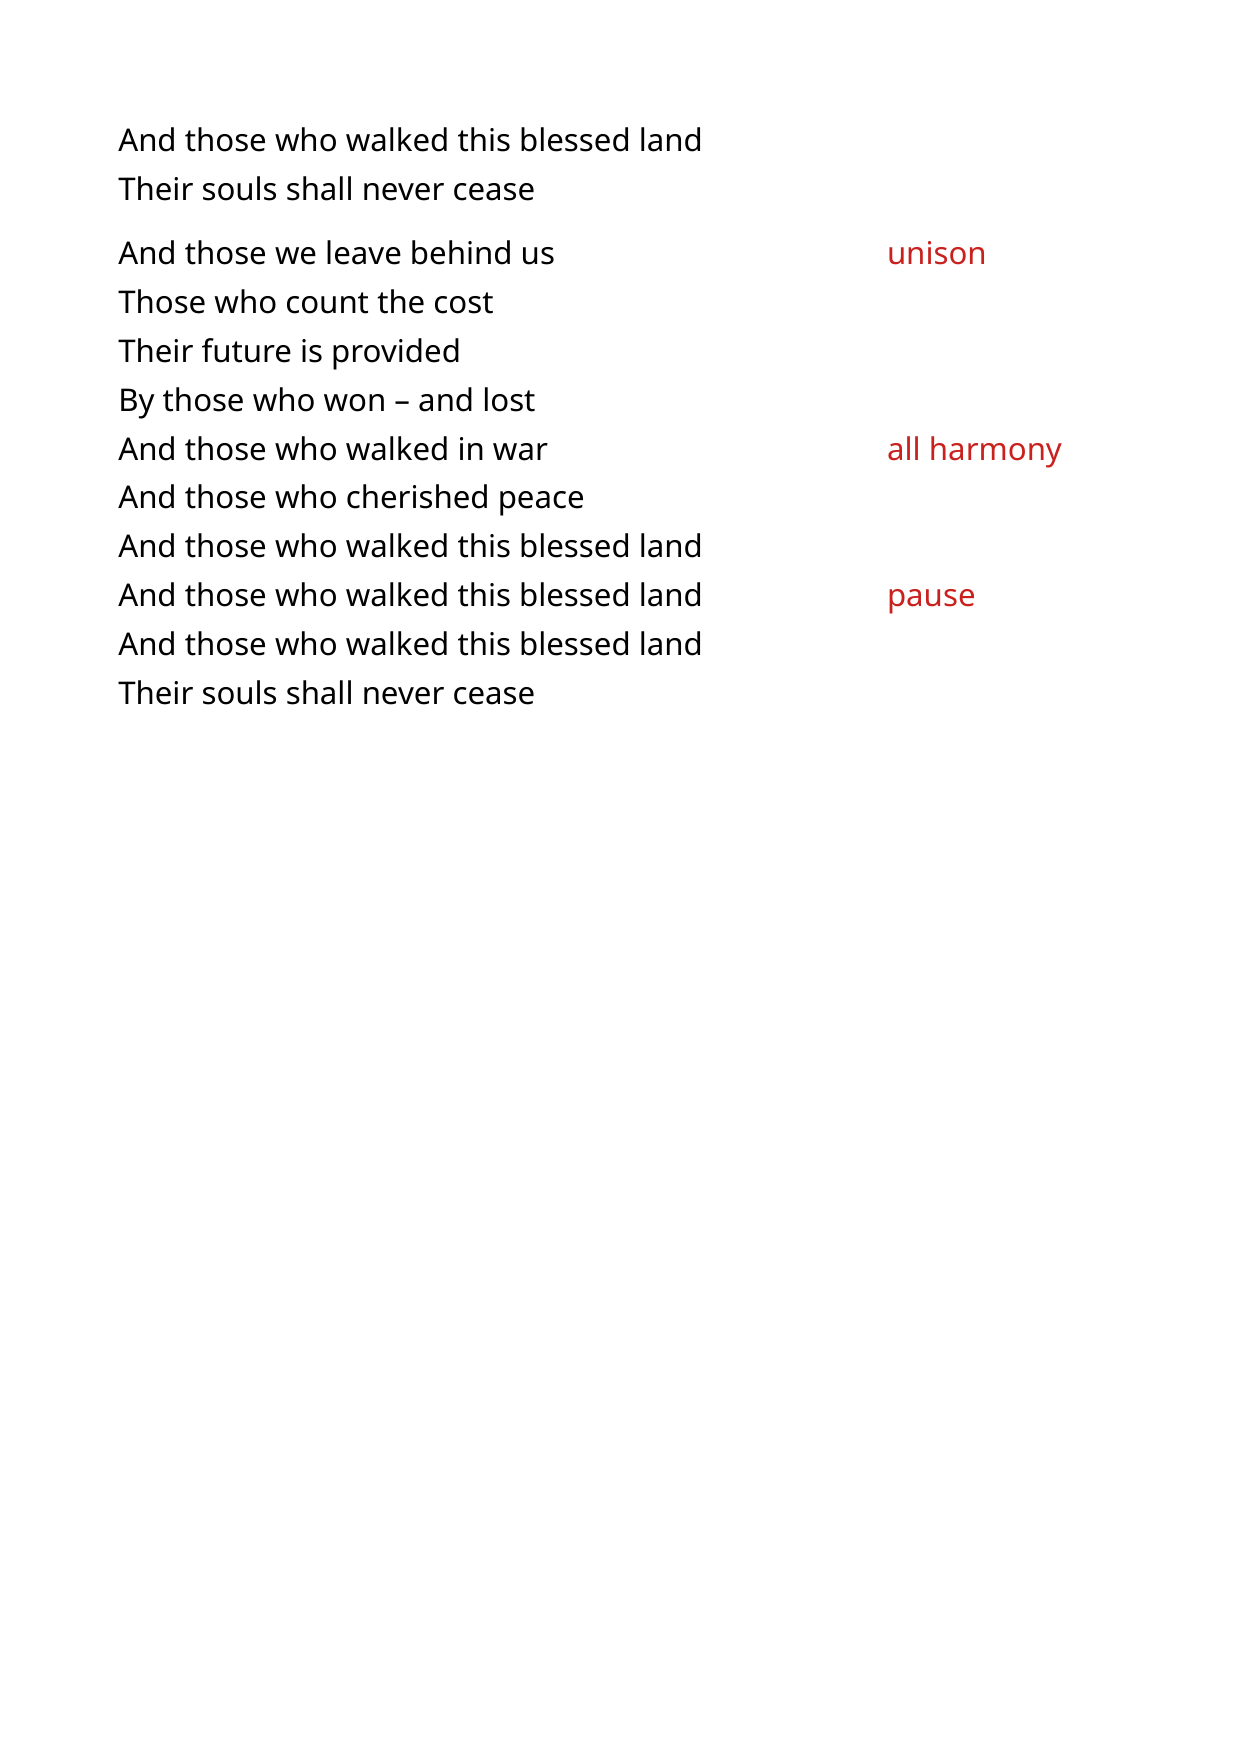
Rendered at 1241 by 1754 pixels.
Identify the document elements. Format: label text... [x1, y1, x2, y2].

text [118, 118, 1146, 210]
text And those we leave behind us unison Those who count the cost Their future is provided By those who won – and lost And those who walked in war all harmony And those who cherished peace And those who walked this blessed land And those who walked this blessed land pause And those who walked this blessed land Their souls shall never cease [118, 231, 1146, 714]
